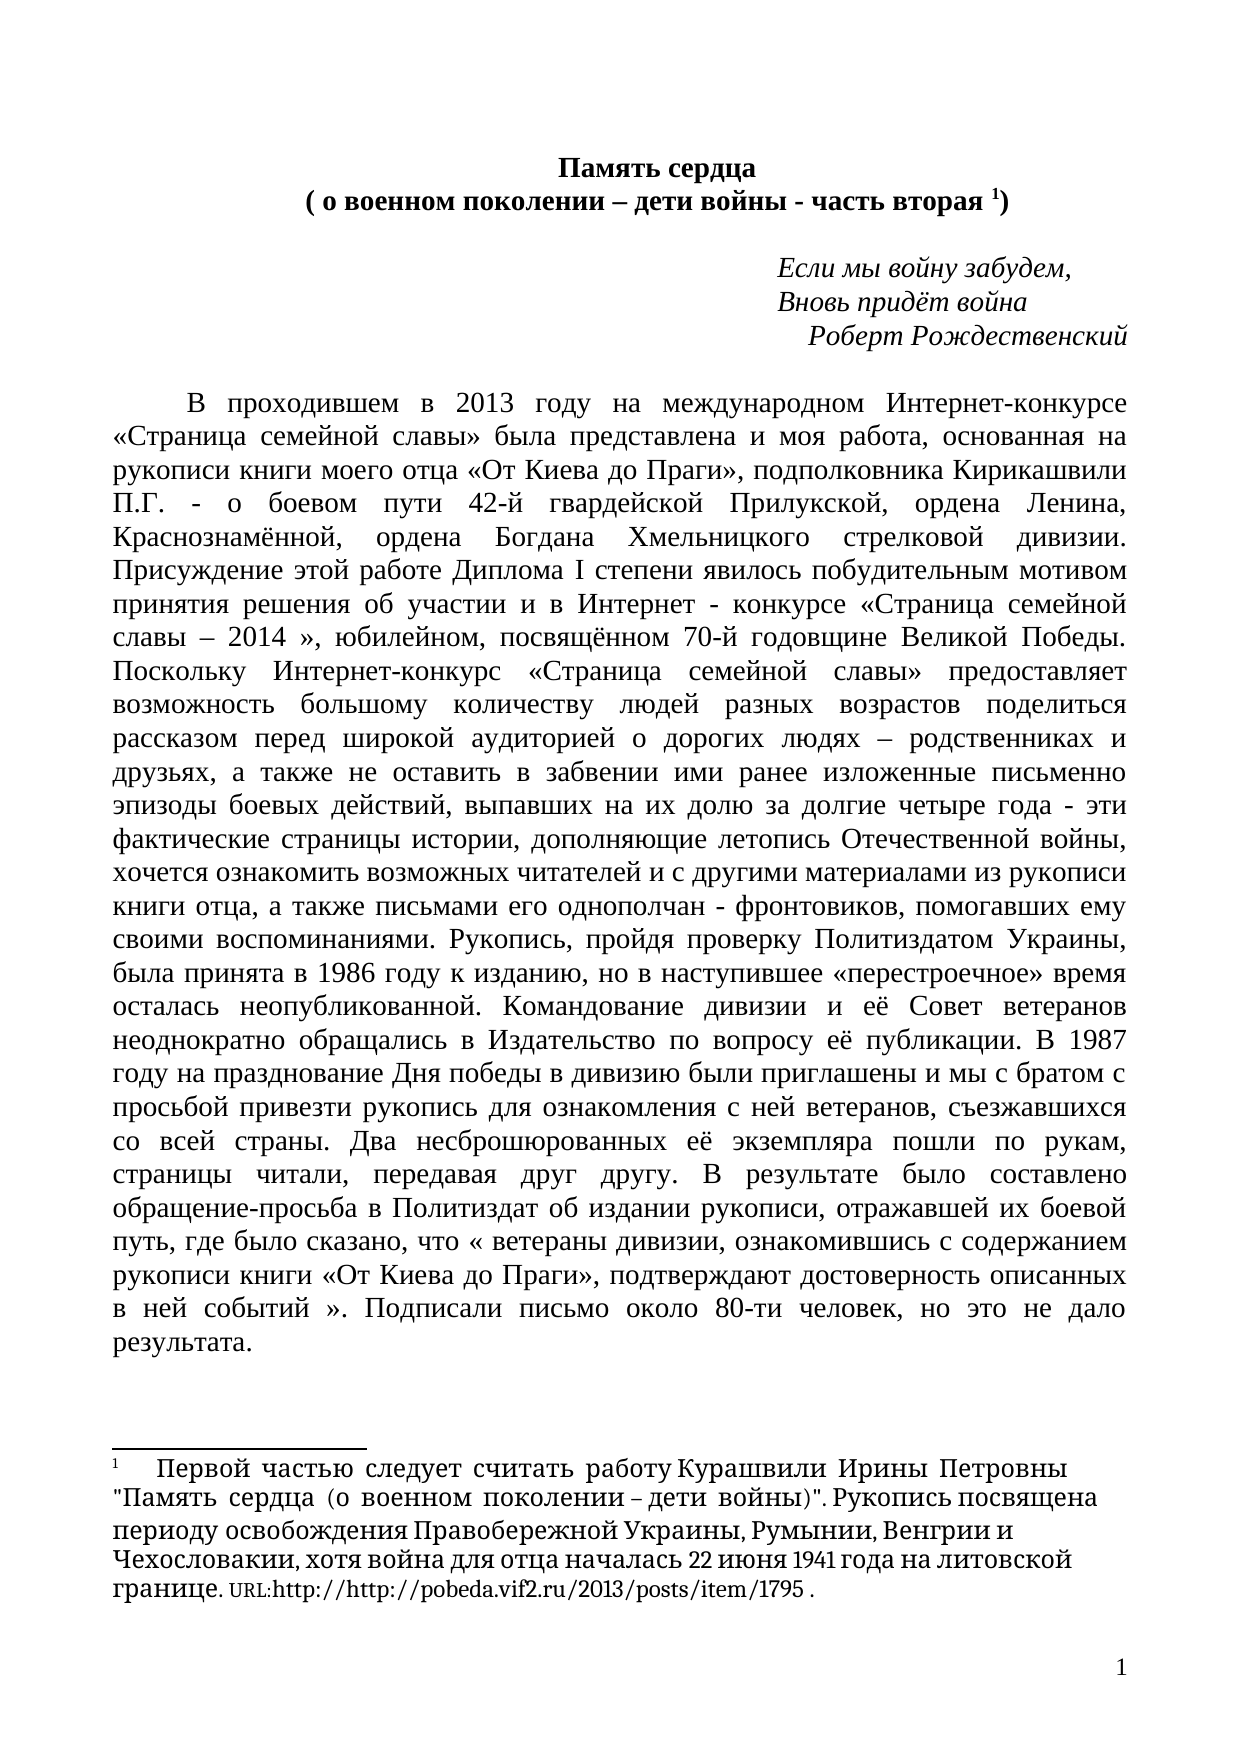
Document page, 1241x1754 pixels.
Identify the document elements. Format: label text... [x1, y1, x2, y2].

text Если мы войну забудем, [703, 251, 1128, 284]
text Вновь придёт война [703, 284, 1128, 318]
text Роберт Рождественский [112, 318, 1128, 351]
text В проходившем в 2013 году на международном Интернет-конкурсе «Страница семейной славы» была представлена и моя работа, основанная на рукописи книги моего отца «От Киева до Праги», подполковника Кирикашвили П.Г. - о боевом пути 42-й гвардейской Прилукской, ордена Ленина, Краснознамённой, ордена Богдана Хмельницкого стрелковой дивизии. Присуждение этой работе Диплома I степени явилось побудительным мотивом принятия решения об участии и в Интернет - конкурсе «Страница семейной славы – 2014 », юбилейном, посвящённом 70-й годовщине Великой Победы. Поскольку Интернет-конкурс «Страница семейной славы» предоставляет возможность большому количеству людей разных возрастов поделиться рассказом перед широкой аудиторией о дорогих людях – родственниках и друзьях, а также не оставить в забвении ими ранее изложенные письменно эпизоды боевых действий, выпавших на их долю за долгие четыре года - эти фактические страницы истории, дополняющие летопись Отечественной войны, хочется ознакомить возможных читателей и с другими материалами из рукописи книги отца, а также письмами его однополчан - фронтовиков, помогавших ему своими воспоминаниями. Рукопись, пройдя проверку Политиздатом Украины, была принята в 1986 году к изданию, но в наступившее «перестроечное» время осталась неопубликованной. Командование дивизии и её Совет ветеранов неоднократно обращались в Издательство по вопросу её публикации. В 1987 году на празднование Дня победы в дивизию были приглашены и мы с братом с просьбой привезти рукопись для ознакомления с ней ветеранов, съезжавшихся со всей страны. Два несброшюрованных её экземпляра пошли по рукам, страницы читали, передавая друг другу. В результате было составлено обращение-просьба в Политиздат об издании рукописи, отражавшей их боевой путь, где было сказано, что « ветераны дивизии, ознакомившись с содержанием рукописи книги «От Киева до Праги», подтверждают достоверность описанных в ней событий ». Подписали письмо около 80-ти человек, но это не дало результата. [112, 385, 1128, 1357]
text ( о военном поколении – дети войны - часть вторая ) [112, 183, 1128, 217]
text Память сердца [112, 150, 1128, 183]
